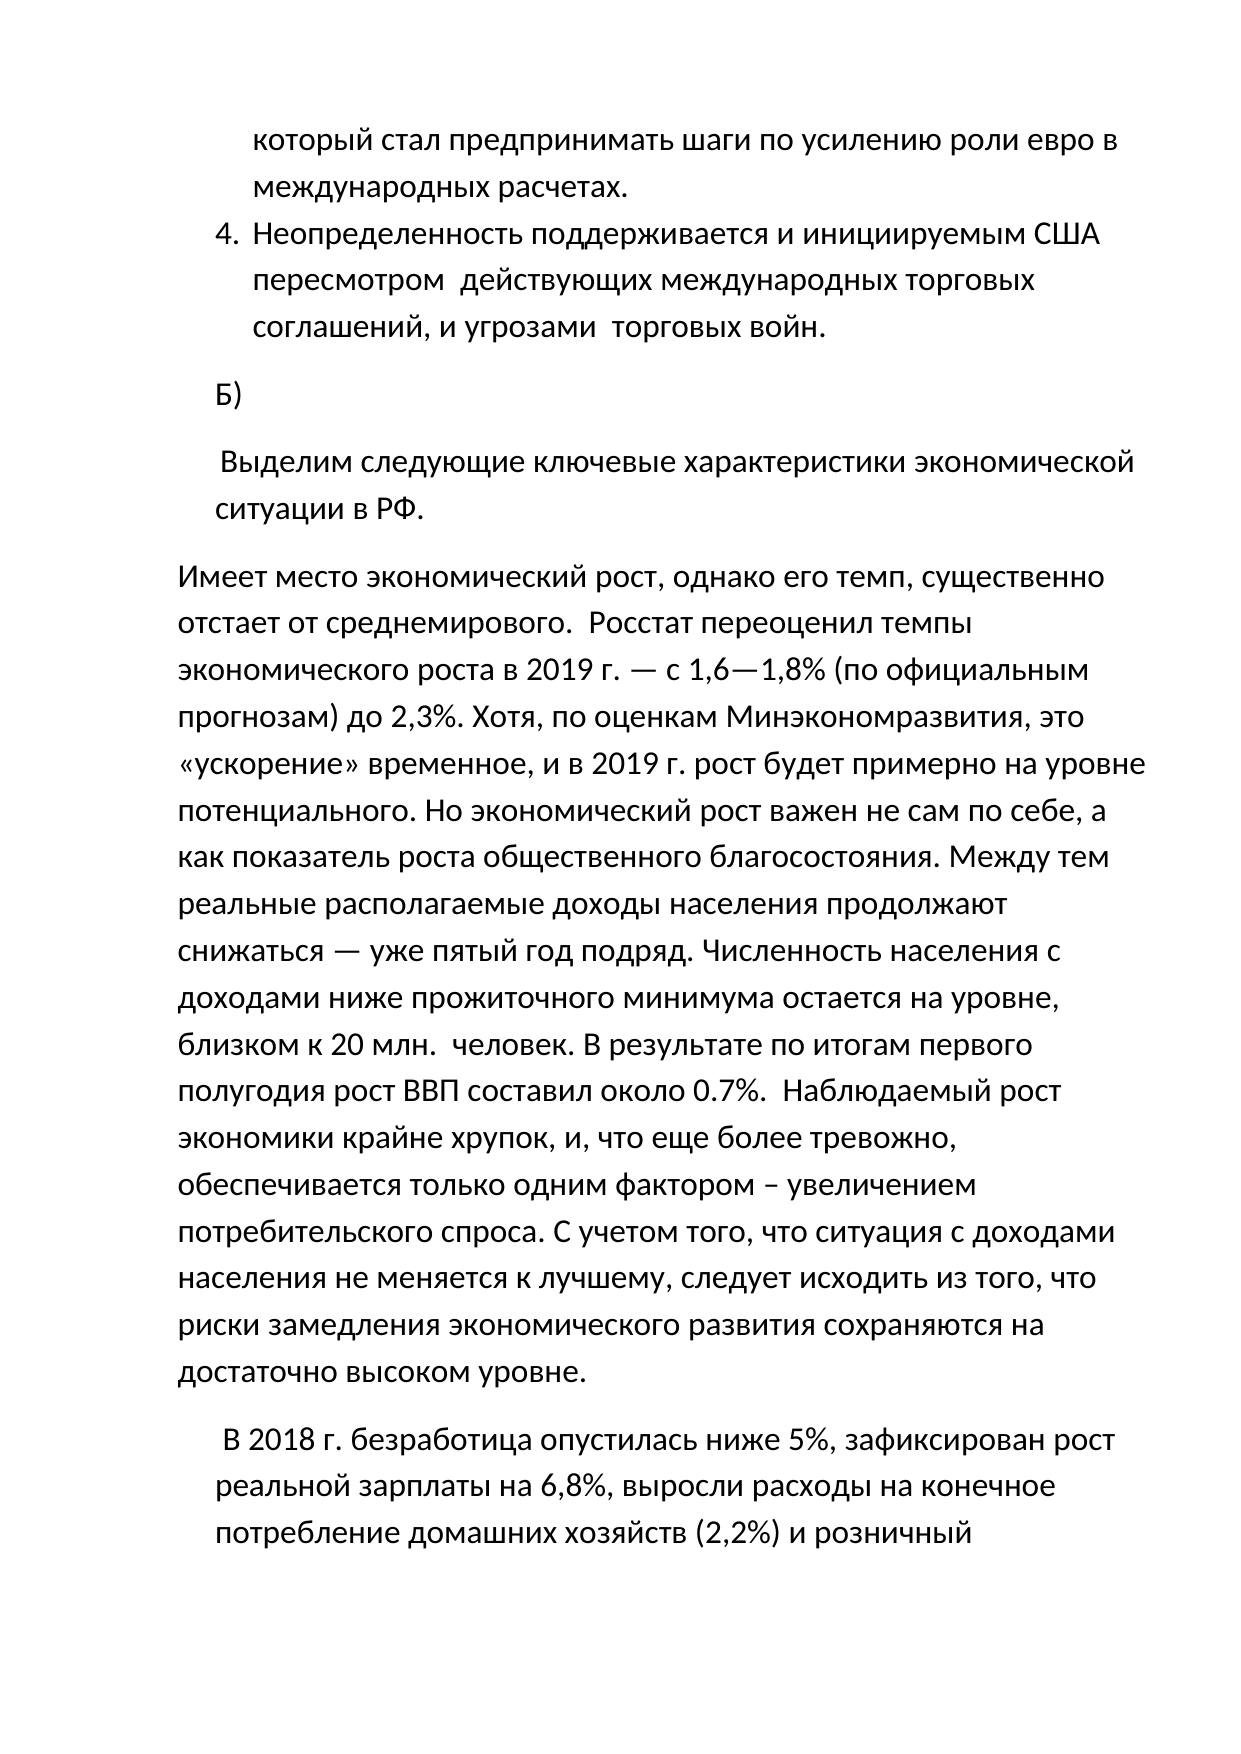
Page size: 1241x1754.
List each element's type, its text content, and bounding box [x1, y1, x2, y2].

text Имеет место экономический рост, однако его темп, существенно отстает от среднемирового. Росстат переоценил темпы экономического роста в 2019 г. — с 1,6—1,8% (по официальным прогнозам) до 2,3%. Хотя, по оценкам Минэкономразвития, это «ускорение» временное, и в 2019 г. рост будет примерно на уровне потенциального. Но экономический рост важен не сам по себе, а как показатель роста общественного благосостояния. Между тем реальные располагаемые доходы населения продолжают снижаться — уже пятый год подряд. Численность населения с доходами ниже прожиточного минимума остается на уровне, близком к 20 млн. человек. В результате по итогам первого полугодия рост ВВП составил около 0.7%. Наблюдаемый рост экономики крайне хрупок, и, что еще более тревожно, обеспечивается только одним фактором – увеличением потребительского спроса. С учетом того, что ситуация с доходами населения не меняется к лучшему, следует исходить из того, что риски замедления экономического развития сохраняются на достаточно высоком уровне. [177, 555, 1152, 1391]
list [215, 118, 1152, 206]
text Выделим следующие ключевые характеристики экономической ситуации в РФ. [215, 440, 1152, 528]
list Неопределенность поддерживается и инициируемым США пересмотром действующих международных торговых соглашений, и угрозами торговых войн. [215, 212, 1152, 346]
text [215, 1417, 1152, 1552]
text Б) [215, 373, 1152, 413]
